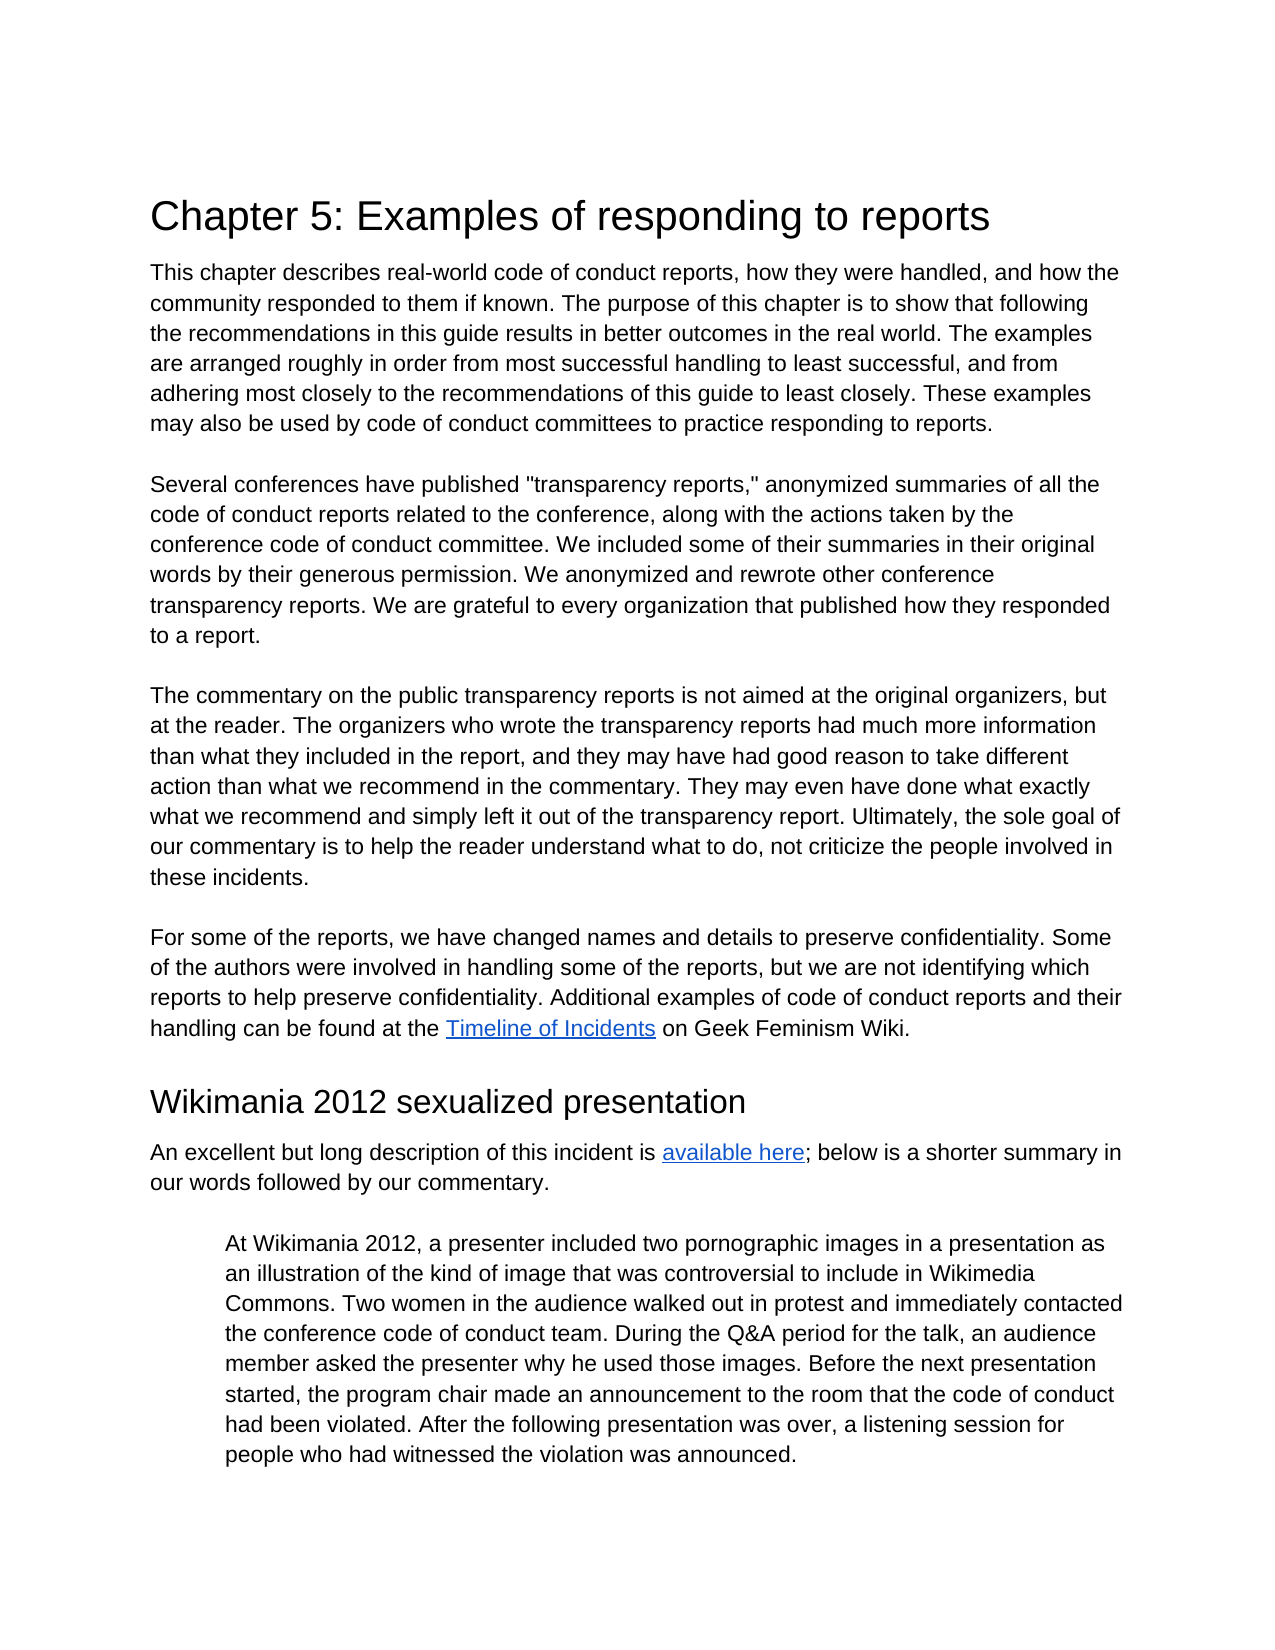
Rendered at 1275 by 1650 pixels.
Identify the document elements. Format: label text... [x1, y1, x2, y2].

subtitle Wikimania 2012 sexualized presentation [150, 1082, 1125, 1121]
text This chapter describes real-world code of conduct reports, how they were handled, and how the community responded to them if known. The purpose of this chapter is to show that following the recommendations in this guide results in better outcomes in the real world. The examples are arranged roughly in order from most successful handling to least successful, and from adhering most closely to the recommendations of this guide to least closely. These examples may also be used by code of conduct committees to practice responding to reports. [150, 259, 1125, 437]
text The commentary on the public transparency reports is not aimed at the original organizers, but at the reader. The organizers who wrote the transparency reports had much more information than what they included in the report, and they may have had good reason to take different action than what we recommend in the commentary. They may even have done what exactly what we recommend and simply left it out of the transparency report. Ultimately, the sole goal of our commentary is to help the reader understand what to do, not criticize the people involved in these incidents. [150, 682, 1125, 890]
text For some of the reports, we have changed names and details to preserve confidentiality. Some of the authors were involved in handling some of the reports, but we are not identifying which reports to help preserve confidentiality. Additional examples of code of conduct reports and their handling can be found at the Timeline of Incidents on Geek Feminism Wiki. [150, 924, 1125, 1041]
text An excellent but long description of this incident is available here; below is a shorter summary in our words followed by our commentary. [150, 1139, 1125, 1195]
text Several conferences have published "transparency reports," anonymized summaries of all the code of conduct reports related to the conference, along with the actions taken by the conference code of conduct committee. We included some of their summaries in their original words by their generous permission. We anonymized and rewrote other conference transparency reports. We are grateful to every organization that published how they responded to a report. [150, 471, 1125, 648]
text At Wikimania 2012, a presenter included two pornographic images in a presentation as an illustration of the kind of image that was controversial to include in Wikimedia Commons. Two women in the audience walked out in protest and immediately contacted the conference code of conduct team. During the Q&A period for the talk, an audience member asked the presenter why he used those images. Before the next presentation started, the program chair made an announcement to the room that the code of conduct had been violated. After the following presentation was over, a listening session for people who had witnessed the violation was announced. [225, 1229, 1125, 1467]
subtitle Chapter 5: Examples of responding to reports [150, 192, 1125, 239]
